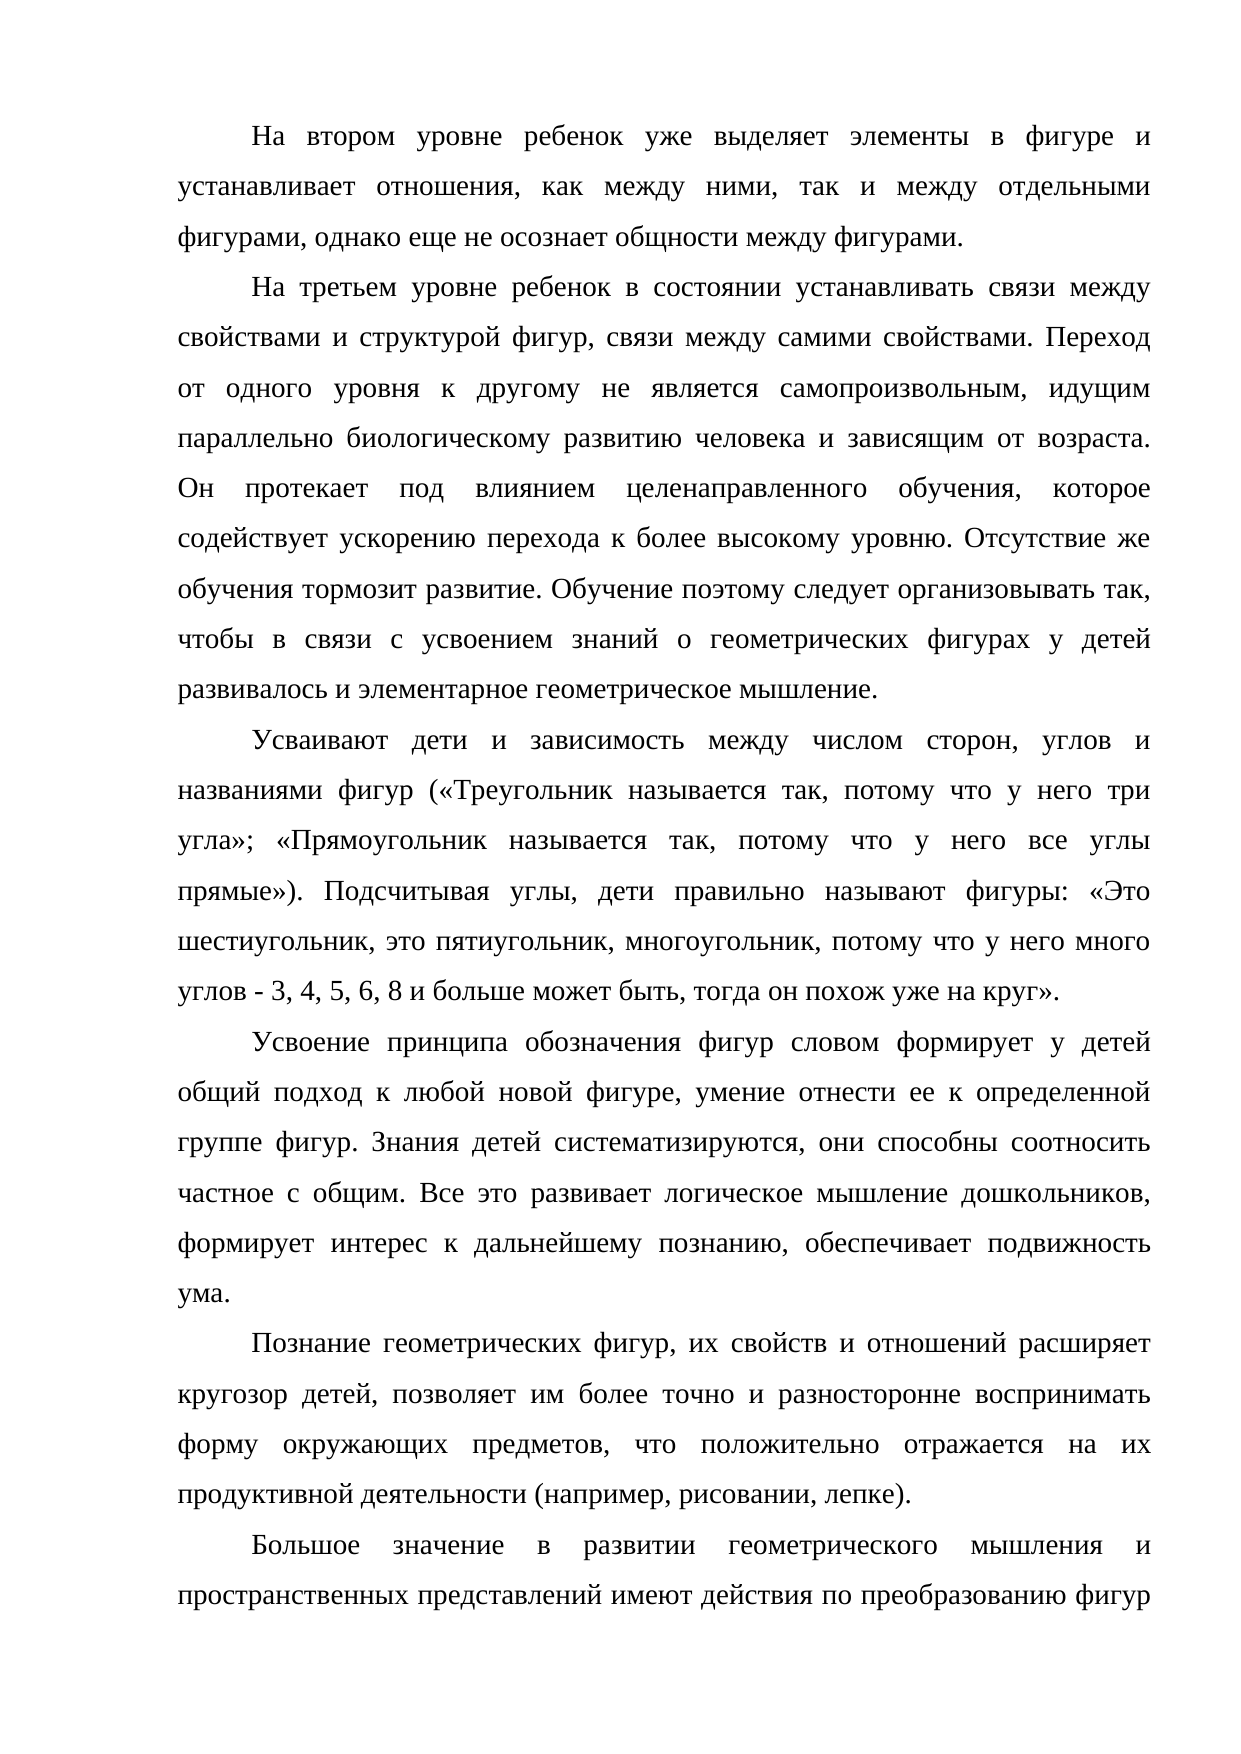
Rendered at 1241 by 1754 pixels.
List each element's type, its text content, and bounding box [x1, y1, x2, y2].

text На третьем уровне ребенок в состоянии устанавливать связи между свойствами и структурой фигур, связи между самими свойствами. Переход от одного уровня к другому не является самопроизвольным, идущим параллельно биологическому развитию человека и зависящим от возраста. Он протекает под влиянием целенаправленного обучения, которое содействует ускорению перехода к более высокому уровню. Отсутствие же обучения тормозит развитие. Обучение поэтому следует организовывать так, чтобы в связи с усвоением знаний о геометрических фигурах у детей развивалось и элементарное геометрическое мышление. [177, 269, 1152, 705]
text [177, 1527, 1152, 1611]
text На втором уровне ребенок уже выделяет элементы в фигуре и устанавливает отношения, как между ними, так и между отдельными фигурами, однако еще не осознает общности между фигурами. [177, 118, 1152, 252]
text Усвоение принципа обозначения фигур словом формирует у детей общий подход к любой новой фигуре, умение отнести ее к определенной группе фигур. Знания детей систематизируются, они способны соотносить частное с общим. Все это развивает логическое мышление дошкольников, формирует интерес к дальнейшему познанию, обеспечивает подвижность ума. [177, 1024, 1152, 1309]
text Познание геометрических фигур, их свойств и отношений расширяет кругозор детей, позволяет им более точно и разносторонне воспринимать форму окружающих предметов, что положительно отражается на их продуктивной деятельности (например, рисовании, лепке). [177, 1326, 1152, 1510]
text Усваивают дети и зависимость между числом сторон, углов и названиями фигур («Треугольник называется так, потому что у него три угла»; «Прямоугольник называется так, потому что у него все углы прямые»). Подсчитывая углы, дети правильно называют фигуры: «Это шестиугольник, это пятиугольник, многоугольник, потому что у него много углов - 3, 4, 5, 6, 8 и больше может быть, тогда он похож уже на круг». [177, 722, 1152, 1007]
